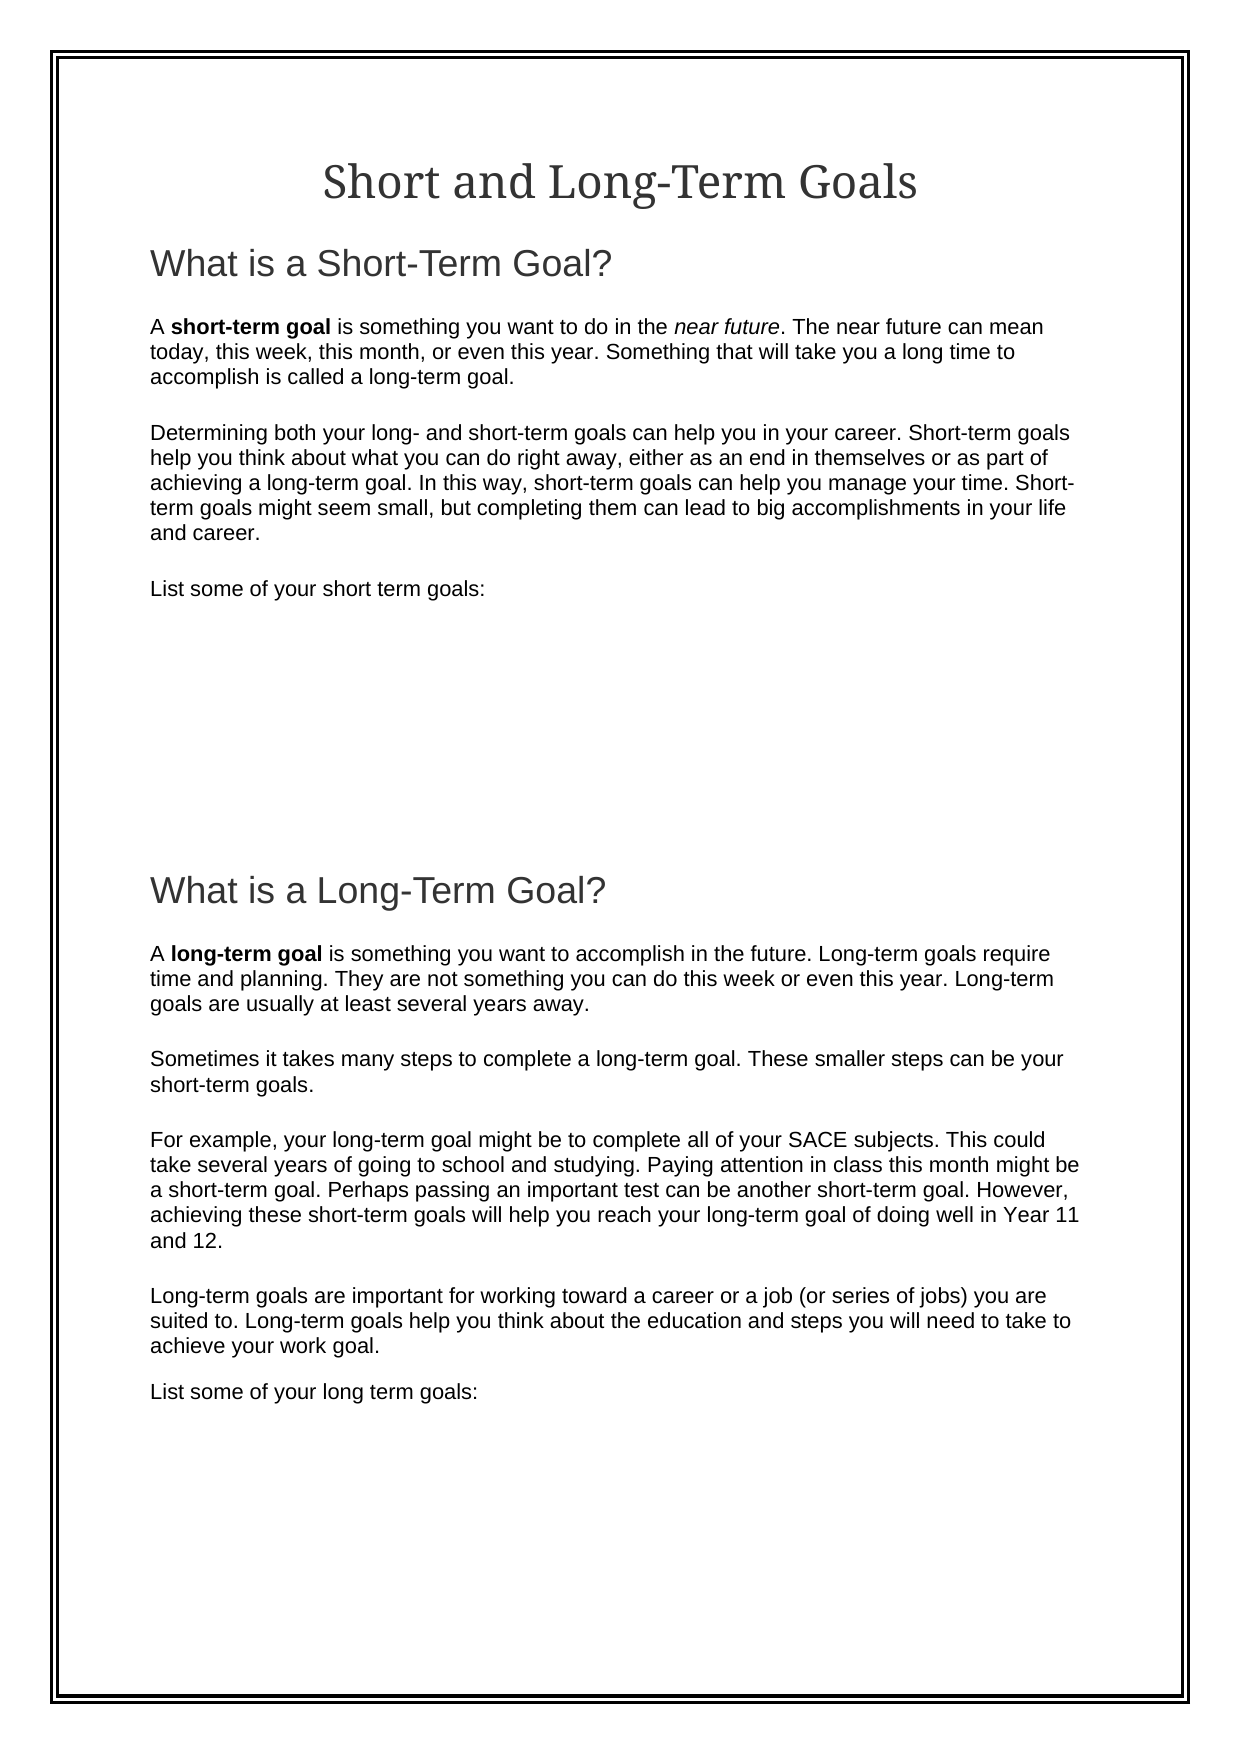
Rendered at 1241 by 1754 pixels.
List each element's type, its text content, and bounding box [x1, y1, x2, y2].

text Long-term goals are important for working toward a career or a job (or series of jobs) you are suited to. Long-term goals help you think about the education and steps you will need to take to achieve your work goal. [150, 1283, 1090, 1358]
text A long-term goal is something you want to accomplish in the future. Long-term goals require time and planning. They are not something you can do this week or even this year. Long-term goals are usually at least several years away. [150, 941, 1090, 1016]
text What is a Short-Term Goal? [150, 242, 1090, 285]
text List some of your long term goals: [150, 1379, 1090, 1404]
text Determining both your long- and short-term goals can help you in your career. Short-term goals help you think about what you can do right away, either as an end in themselves or as part of achieving a long-term goal. In this way, short-term goals can help you manage your time. Short-term goals might seem small, but completing them can lead to big accomplishments in your life and career. [150, 419, 1090, 546]
text Short and Long-Term Goals [150, 150, 1090, 212]
text Sometimes it takes many steps to complete a long-term goal. These smaller steps can be your short-term goals. [150, 1046, 1090, 1097]
text What is a Long-Term Goal? [150, 868, 1090, 911]
text For example, your long-term goal might be to complete all of your SACE subjects. This could take several years of going to school and studying. Paying attention in class this month might be a short-term goal. Perhaps passing an important test can be another short-term goal. However, achieving these short-term goals will help you reach your long-term goal of doing well in Year 11 and 12. [150, 1127, 1090, 1253]
text A short-term goal is something you want to do in the near future. The near future can mean today, this week, this month, or even this year. Something that will take you a long time to accomplish is called a long-term goal. [150, 314, 1090, 389]
text List some of your short term goals: [150, 576, 1090, 601]
